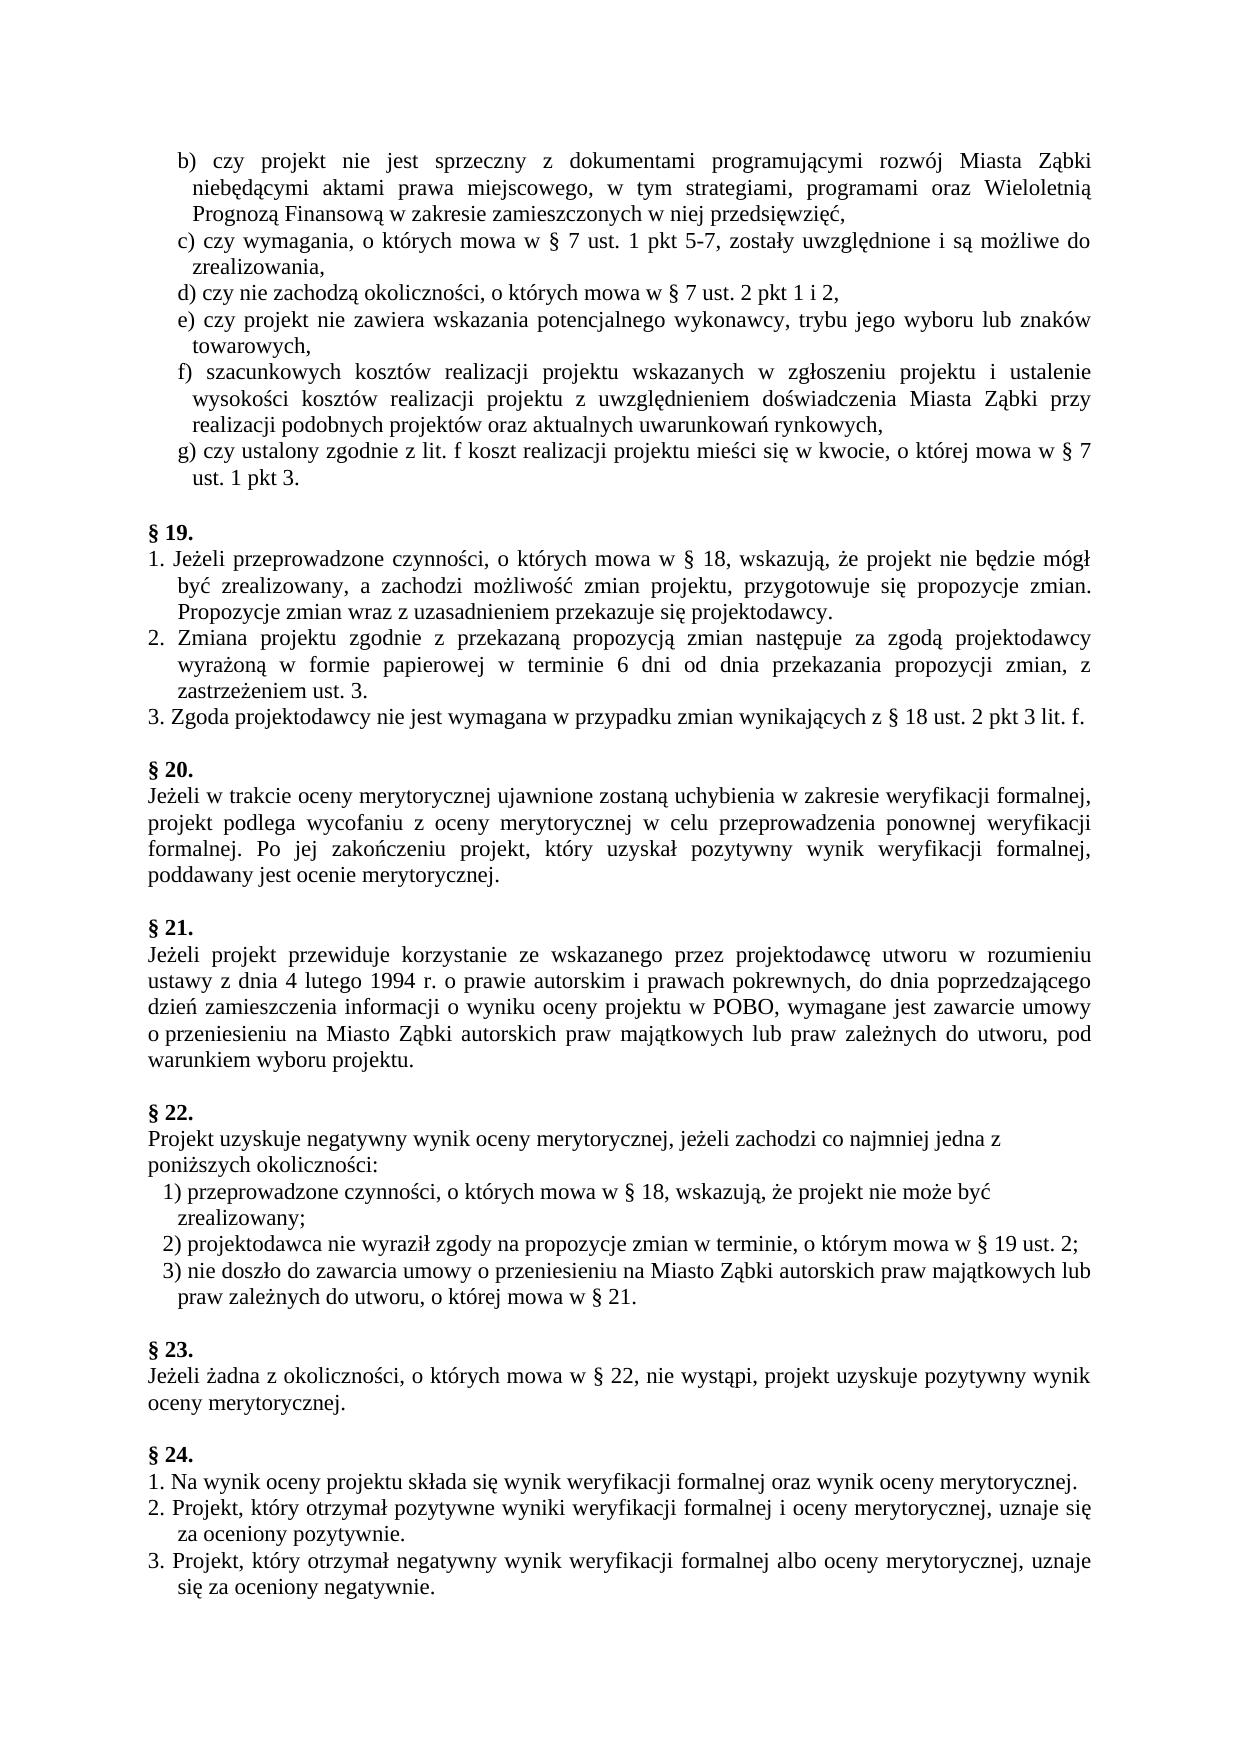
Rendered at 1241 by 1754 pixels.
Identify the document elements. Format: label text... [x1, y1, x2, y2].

text g) czy ustalony zgodnie z lit. f koszt realizacji projektu mieści się w kwocie, o której mowa w § 7 ust. 1 pkt 3. [177, 437, 1093, 490]
text § 19. [148, 519, 1093, 545]
text b) czy projekt nie jest sprzeczny z dokumentami programującymi rozwój Miasta Ząbki niebędącymi aktami prawa miejscowego, w tym strategiami, programami oraz Wieloletnią Prognozą Finansową w zakresie zamieszczonych w niej przedsięwzięć, [177, 148, 1093, 227]
text Projekt uzyskuje negatywny wynik oceny merytorycznej, jeżeli zachodzi co najmniej jedna z poniższych okoliczności: [148, 1125, 1093, 1178]
text § 20. [148, 756, 1093, 782]
text c) czy wymagania, o których mowa w § 7 ust. 1 pkt 5-7, zostały uwzględnione i są możliwe do zrealizowania, [177, 227, 1093, 279]
text Jeżeli żadna z okoliczności, o których mowa w § 22, nie wystąpi, projekt uzyskuje pozytywny wynik oceny merytorycznej. [148, 1362, 1093, 1415]
text f) szacunkowych kosztów realizacji projektu wskazanych w zgłoszeniu projektu i ustalenie wysokości kosztów realizacji projektu z uwzględnieniem doświadczenia Miasta Ząbki przy realizacji podobnych projektów oraz aktualnych uwarunkowań rynkowych, [177, 358, 1093, 437]
text 3. Projekt, który otrzymał negatywny wynik weryfikacji formalnej albo oceny merytorycznej, uznaje się za oceniony negatywnie. [148, 1547, 1093, 1599]
text 1. Jeżeli przeprowadzone czynności, o których mowa w § 18, wskazują, że projekt nie będzie mógł być zrealizowany, a zachodzi możliwość zmian projektu, przygotowuje się propozycje zmian. Propozycje zmian wraz z uzasadnieniem przekazuje się projektodawcy. [148, 545, 1093, 624]
text § 23. [148, 1336, 1093, 1362]
text 3) nie doszło do zawarcia umowy o przeniesieniu na Miasto Ząbki autorskich praw majątkowych lub praw zależnych do utworu, o której mowa w § 21. [162, 1257, 1093, 1309]
text § 21. [148, 914, 1093, 941]
text § 24. [148, 1441, 1093, 1468]
text 2) projektodawca nie wyraził zgody na propozycje zmian w terminie, o którym mowa w § 19 ust. 2; [162, 1231, 1093, 1257]
text e) czy projekt nie zawiera wskazania potencjalnego wykonawcy, trybu jego wyboru lub znaków towarowych, [177, 306, 1093, 358]
text d) czy nie zachodzą okoliczności, o których mowa w § 7 ust. 2 pkt 1 i 2, [177, 279, 1093, 306]
text 1. Na wynik oceny projektu składa się wynik weryfikacji formalnej oraz wynik oceny merytorycznej. [148, 1468, 1093, 1494]
text 3. Zgoda projektodawcy nie jest wymagana w przypadku zmian wynikających z § 18 ust. 2 pkt 3 lit. f. [148, 703, 1093, 730]
text Jeżeli w trakcie oceny merytorycznej ujawnione zostaną uchybienia w zakresie weryfikacji formalnej, projekt podlega wycofaniu z oceny merytorycznej w celu przeprowadzenia ponownej weryfikacji formalnej. Po jej zakończeniu projekt, który uzyskał pozytywny wynik weryfikacji formalnej, poddawany jest ocenie merytorycznej. [148, 782, 1093, 888]
text Jeżeli projekt przewiduje korzystanie ze wskazanego przez projektodawcę utworu w rozumieniu ustawy z dnia 4 lutego 1994 r. o prawie autorskim i prawach pokrewnych, do dnia poprzedzającego dzień zamieszczenia informacji o wyniku oceny projektu w POBO, wymagane jest zawarcie umowy o przeniesieniu na Miasto Ząbki autorskich praw majątkowych lub praw zależnych do utworu, pod warunkiem wyboru projektu. [148, 941, 1093, 1072]
text 2. Zmiana projektu zgodnie z przekazaną propozycją zmian następuje za zgodą projektodawcy wyrażoną w formie papierowej w terminie 6 dni od dnia przekazania propozycji zmian, z zastrzeżeniem ust. 3. [148, 624, 1093, 703]
text 2. Projekt, który otrzymał pozytywne wyniki weryfikacji formalnej i oceny merytorycznej, uznaje się za oceniony pozytywnie. [148, 1494, 1093, 1547]
text 1) przeprowadzone czynności, o których mowa w § 18, wskazują, że projekt nie może być zrealizowany; [162, 1178, 1093, 1231]
text § 22. [148, 1099, 1093, 1125]
